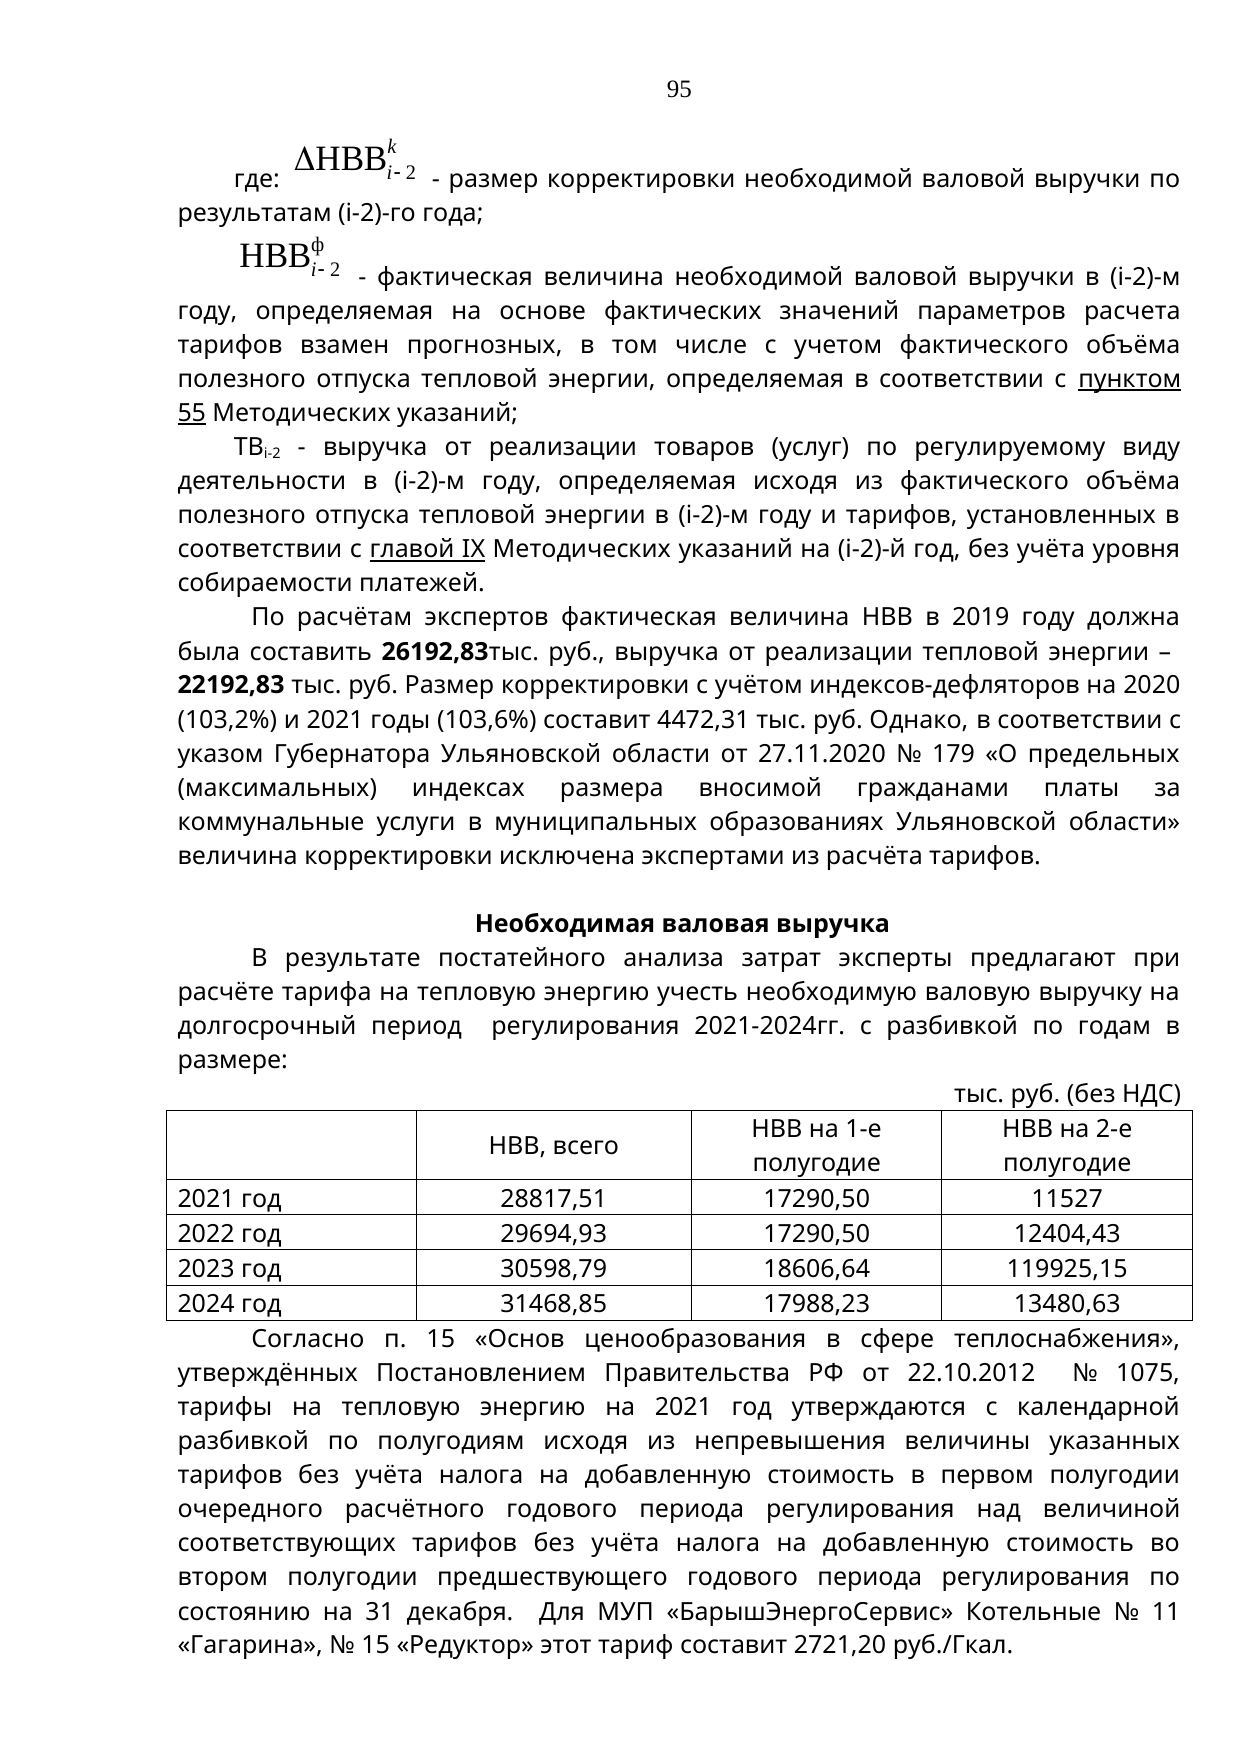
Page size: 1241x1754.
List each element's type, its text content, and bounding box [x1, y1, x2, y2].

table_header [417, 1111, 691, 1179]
text где: - размер корректировки необходимой валовой выручки по результатам (i-2)-го года; [177, 131, 1181, 229]
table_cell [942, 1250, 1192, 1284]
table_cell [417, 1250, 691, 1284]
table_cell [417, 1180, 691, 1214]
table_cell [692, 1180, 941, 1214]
text Необходимая валовая выручка [177, 906, 1181, 940]
text - фактическая величина необходимой валовой выручки в (i-2)-м году, определяемая на основе фактических значений параметров расчета тарифов взамен прогнозных, в том числе с учетом фактического объёма полезного отпуска тепловой энергии, определяемая в соответствии с пунктом 55 Методических указаний; [177, 229, 1181, 429]
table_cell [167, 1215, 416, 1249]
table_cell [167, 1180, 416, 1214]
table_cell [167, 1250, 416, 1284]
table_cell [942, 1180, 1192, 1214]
text В результате постатейного анализа затрат эксперты предлагают при расчёте тарифа на тепловую энергию учесть необходимую валовую выручку на долгосрочный период регулирования 2021-2024гг. с разбивкой по годам в размере: [177, 940, 1181, 1076]
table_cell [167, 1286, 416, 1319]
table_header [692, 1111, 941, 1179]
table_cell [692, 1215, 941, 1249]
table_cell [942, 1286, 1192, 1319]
text тыс. руб. (без НДС) [177, 1076, 1181, 1110]
text По расчётам экспертов фактическая величина НВВ в 2019 году должна была составить 26192,83тыс. руб., выручка от реализации тепловой энергии – 22192,83 тыс. руб. Размер корректировки с учётом индексов-дефляторов на 2020 (103,2%) и 2021 годы (103,6%) составит 4472,31 тыс. руб. Однако, в соответствии с указом Губернатора Ульяновской области от 27.11.2020 № 179 «О предельных (максимальных) индексах размера вносимой гражданами платы за коммунальные услуги в муниципальных образованиях Ульяновской области» величина корректировки исключена экспертами из расчёта тарифов. [177, 599, 1181, 872]
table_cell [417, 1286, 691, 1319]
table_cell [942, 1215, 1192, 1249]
text Согласно п. 15 «Основ ценообразования в сфере теплоснабжения», утверждённых Постановлением Правительства РФ от 22.10.2012 № 1075, тарифы на тепловую энергию на 2021 год утверждаются с календарной разбивкой по полугодиям исходя из непревышения величины указанных тарифов без учёта налога на добавленную стоимость в первом полугодии очередного расчётного годового периода регулирования над величиной соответствующих тарифов без учёта налога на добавленную стоимость во втором полугодии предшествующего годового периода регулирования по состоянию на 31 декабря. Для МУП «БарышЭнергоСервис» Котельные № 11 «Гагарина», № 15 «Редуктор» этот тариф составит 2721,20 руб./Гкал. [177, 1321, 1181, 1661]
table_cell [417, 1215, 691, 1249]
text ТВi-2 - выручка от реализации товаров (услуг) по регулируемому виду деятельности в (i-2)-м году, определяемая исходя из фактического объёма полезного отпуска тепловой энергии в (i-2)-м году и тарифов, установленных в соответствии с главой IX Методических указаний на (i-2)-й год, без учёта уровня собираемости платежей. [177, 429, 1181, 599]
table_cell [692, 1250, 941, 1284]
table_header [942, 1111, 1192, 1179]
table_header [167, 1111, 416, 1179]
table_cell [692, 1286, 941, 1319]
